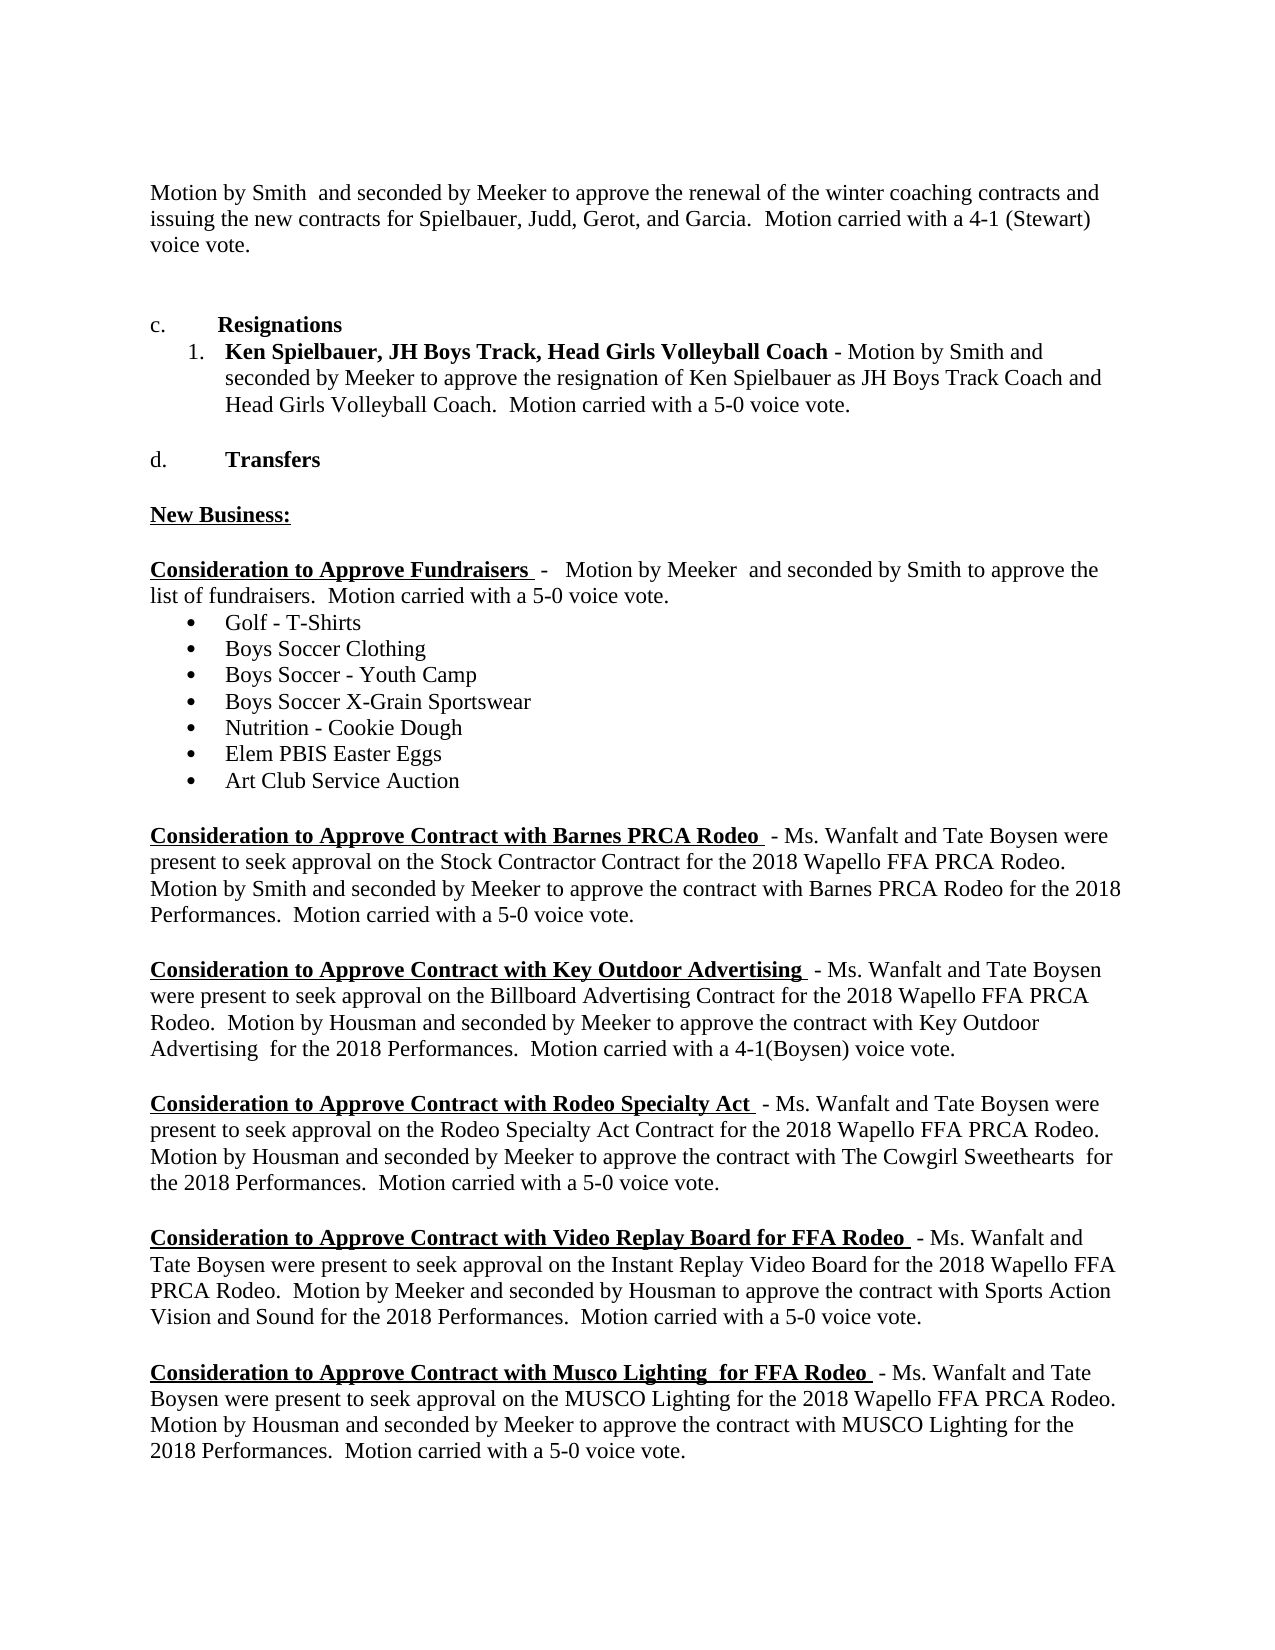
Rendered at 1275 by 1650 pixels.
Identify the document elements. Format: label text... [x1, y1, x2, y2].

text Motion by Smith and seconded by Meeker to approve the renewal of the winter coaching contracts and issuing the new contracts for Spielbauer, Judd, Gerot, and Garcia. Motion carried with a 4-1 (Stewart) voice vote. [150, 179, 1125, 258]
list Nutrition - Cookie Dough [187, 714, 1125, 740]
text d. Transfers [150, 446, 1125, 472]
text Consideration to Approve Fundraisers - Motion by Meeker and seconded by Smith to approve the list of fundraisers. Motion carried with a 5-0 voice vote. [150, 556, 1125, 609]
text Consideration to Approve Contract with Musco Lighting for FFA Rodeo - Ms. Wanfalt and Tate Boysen were present to seek approval on the MUSCO Lighting for the 2018 Wapello FFA PRCA Rodeo. Motion by Housman and seconded by Meeker to approve the contract with MUSCO Lighting for the 2018 Performances. Motion carried with a 5-0 voice vote. [150, 1358, 1125, 1464]
text Consideration to Approve Contract with Video Replay Board for FFA Rodeo - Ms. Wanfalt and Tate Boysen were present to seek approval on the Instant Replay Video Board for the 2018 Wapello FFA PRCA Rodeo. Motion by Meeker and seconded by Housman to approve the contract with Sports Action Vision and Sound for the 2018 Performances. Motion carried with a 5-0 voice vote. [150, 1224, 1125, 1330]
list Boys Soccer Clothing [187, 635, 1125, 661]
text Consideration to Approve Contract with Rodeo Specialty Act - Ms. Wanfalt and Tate Boysen were present to seek approval on the Rodeo Specialty Act Contract for the 2018 Wapello FFA PRCA Rodeo. Motion by Housman and seconded by Meeker to approve the contract with The Cowgirl Sweethearts for the 2018 Performances. Motion carried with a 5-0 voice vote. [150, 1090, 1125, 1196]
list Art Club Service Auction [187, 767, 1125, 793]
list Boys Soccer X-Grain Sportswear [187, 688, 1125, 714]
text Consideration to Approve Contract with Key Outdoor Advertising - Ms. Wanfalt and Tate Boysen were present to seek approval on the Billboard Advertising Contract for the 2018 Wapello FFA PRCA Rodeo. Motion by Housman and seconded by Meeker to approve the contract with Key Outdoor Advertising for the 2018 Performances. Motion carried with a 4-1(Boysen) voice vote. [150, 956, 1125, 1061]
list Elem PBIS Easter Eggs [187, 740, 1125, 767]
text New Business: [150, 501, 1125, 527]
list Golf - T-Shirts [187, 609, 1125, 635]
text c. Resignations [150, 312, 1125, 338]
list Boys Soccer - Youth Camp [187, 661, 1125, 688]
text Consideration to Approve Contract with Barnes PRCA Rodeo - Ms. Wanfalt and Tate Boysen were present to seek approval on the Stock Contractor Contract for the 2018 Wapello FFA PRCA Rodeo. Motion by Smith and seconded by Meeker to approve the contract with Barnes PRCA Rodeo for the 2018 Performances. Motion carried with a 5-0 voice vote. [150, 822, 1125, 927]
list Ken Spielbauer, JH Boys Track, Head Girls Volleyball Coach - Motion by Smith and seconded by Meeker to approve the resignation of Ken Spielbauer as JH Boys Track Coach and Head Girls Volleyball Coach. Motion carried with a 5-0 voice vote. [187, 338, 1125, 417]
